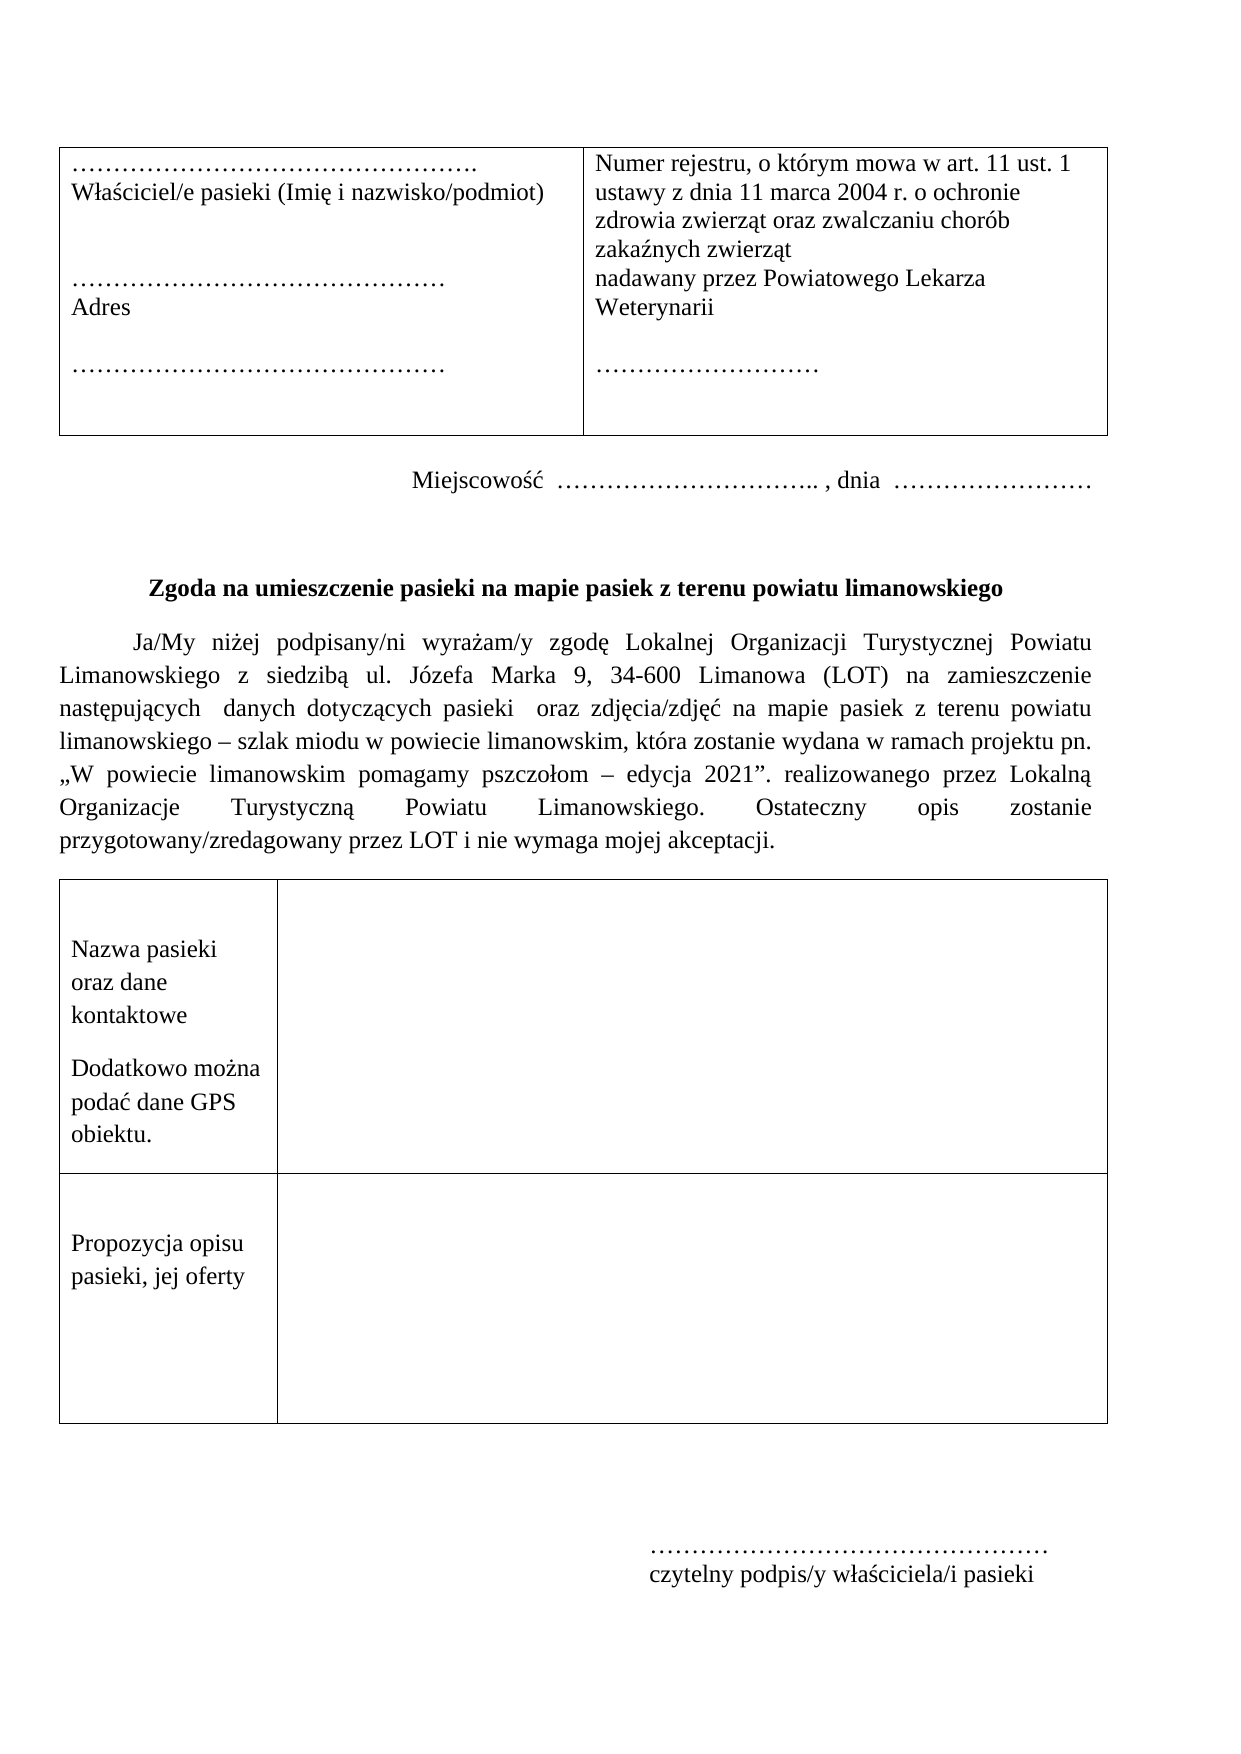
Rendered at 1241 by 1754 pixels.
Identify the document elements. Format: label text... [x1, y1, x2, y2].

table_header Nazwa pasieki oraz dane kontaktowe Dodatkowo można podać dane GPS obiektu. [60, 880, 277, 1173]
table_cell Propozycja opisu pasieki, jej oferty [60, 1174, 277, 1422]
table_header …………………………………………. Właściciel/e pasieki (Imię i nazwisko/podmiot) ……………………………………… Adres ……………………………………… [60, 148, 583, 435]
text Zgoda na umieszczenie pasieki na mapie pasiek z terenu powiatu limanowskiego [59, 573, 1093, 602]
text Ja/My niżej podpisany/ni wyrażam/y zgodę Lokalnej Organizacji Turystycznej Powiatu Limanowskiego z siedzibą ul. Józefa Marka 9, 34-600 Limanowa (LOT) na zamieszczenie następujących danych dotyczących pasieki oraz zdjęcia/zdjęć na mapie pasiek z terenu powiatu limanowskiego – szlak miodu w powiecie limanowskim, która zostanie wydana w ramach projektu pn. „W powiecie limanowskim pomagamy pszczołom – edycja 2021”. realizowanego przez Lokalną Organizacje Turystyczną Powiatu Limanowskiego. Ostateczny opis zostanie przygotowany/zredagowany przez LOT i nie wymaga mojej akceptacji. [59, 627, 1093, 854]
text czytelny podpis/y właściciela/i pasieki [575, 1559, 1093, 1588]
table_header Numer rejestru, o którym mowa w art. 11 ust. 1 ustawy z dnia 11 marca 2004 r. o ochronie zdrowia zwierząt oraz zwalczaniu chorób zakaźnych zwierząt nadawany przez Powiatowego Lekarza Weterynarii ……………………… [584, 148, 1107, 435]
table_cell [278, 1174, 1107, 1422]
text ………………………………………… [649, 1531, 1093, 1559]
table_header [278, 880, 1107, 1173]
text Miejscowość ………………………….. , dnia …………………… [59, 465, 1093, 494]
